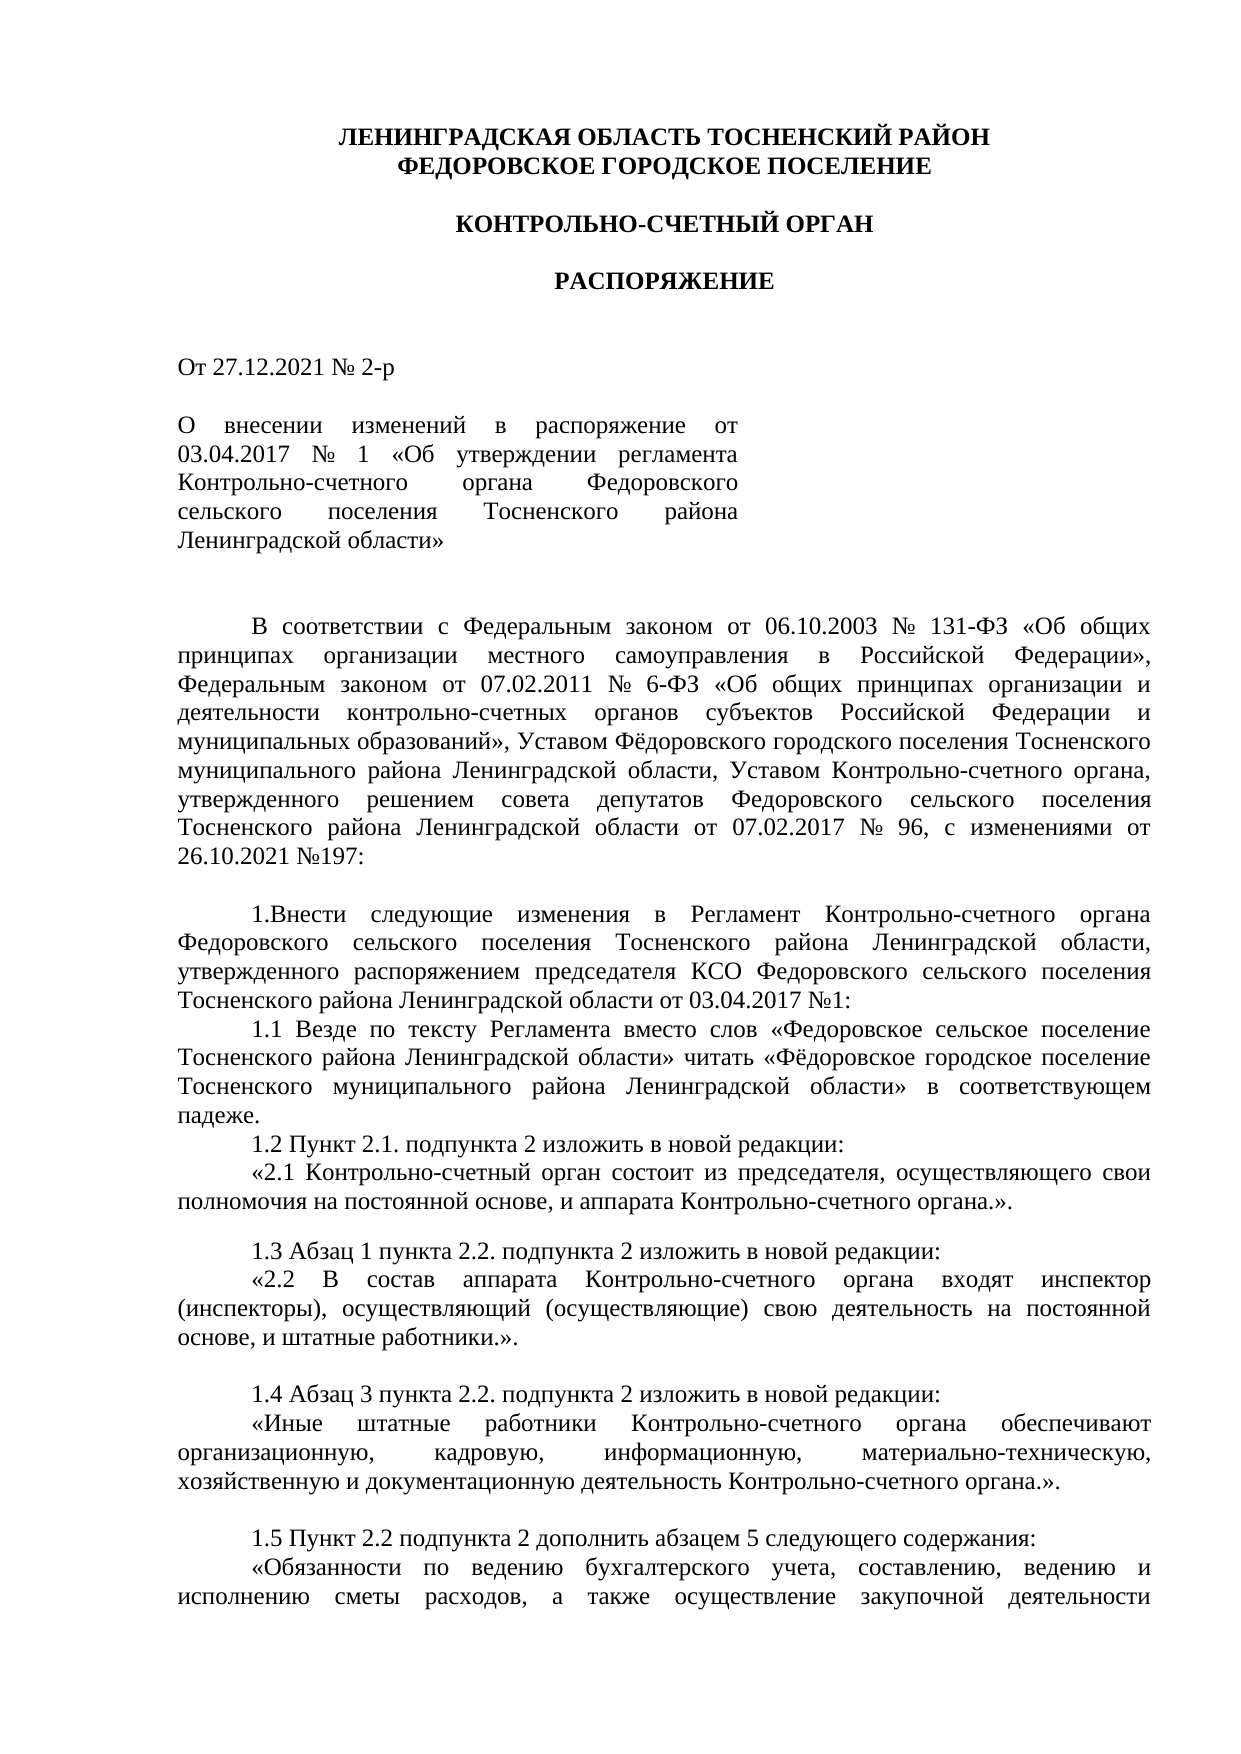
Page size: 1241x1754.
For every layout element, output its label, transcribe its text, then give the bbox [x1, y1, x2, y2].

text «2.1 Контрольно-счетный орган состоит из председателя, осуществляющего свои полномочия на постоянной основе, и аппарата Контрольно-счетного органа.». [177, 1157, 1152, 1215]
text От 27.12.2021 № 2-р [177, 352, 1152, 381]
text 1.2 Пункт 2.1. подпункта 2 изложить в новой редакции: [177, 1129, 1152, 1157]
text ФЕДОРОВСКОЕ ГОРОДСКОЕ ПОСЕЛЕНИЕ [177, 151, 1152, 180]
text 1.5 Пункт 2.2 подпункта 2 дополнить абзацем 5 следующего содержания: [177, 1523, 1152, 1552]
text РАСПОРЯЖЕНИЕ [177, 266, 1152, 295]
text «2.2 В состав аппарата Контрольно-счетного органа входят инспектор (инспекторы), осуществляющий (осуществляющие) свою деятельность на постоянной основе, и штатные работники.». [177, 1264, 1152, 1351]
text «Иные штатные работники Контрольно-счетного органа обеспечивают организационную, кадровую, информационную, материально-техническую, хозяйственную и документационную деятельность Контрольно-счетного органа.». [177, 1408, 1152, 1494]
text В соответствии с Федеральным законом от 06.10.2003 № 131-ФЗ «Об общих принципах организации местного самоуправления в Российской Федерации», Федеральным законом от 07.02.2011 № 6-ФЗ «Об общих принципах организации и деятельности контрольно-счетных органов субъектов Российской Федерации и муниципальных образований», Уставом Фёдоровского городского поселения Тосненского муниципального района Ленинградской области, Уставом Контрольно-счетного органа, утвержденного решением совета депутатов Федоровского сельского поселения Тосненского района Ленинградской области от 07.02.2017 № 96, с изменениями от 26.10.2021 №197: [177, 611, 1152, 870]
text 1.1 Везде по тексту Регламента вместо слов «Федоровское сельское поселение Тосненского района Ленинградской области» читать «Фёдоровское городское поселение Тосненского муниципального района Ленинградской области» в соответствующем падеже. [177, 1014, 1152, 1129]
text 1.4 Абзац 3 пункта 2.2. подпункта 2 изложить в новой редакции: [177, 1379, 1152, 1408]
text ЛЕНИНГРАДСКАЯ ОБЛАСТЬ ТОСНЕНСКИЙ РАЙОН [177, 122, 1152, 151]
text 1.Внести следующие изменения в Регламент Контрольно-счетного органа Федоровского сельского поселения Тосненского района Ленинградской области, утвержденного распоряжением председателя КСО Федоровского сельского поселения Тосненского района Ленинградской области от 03.04.2017 №1: [177, 899, 1152, 1014]
text О внесении изменений в распоряжение от 03.04.2017 № 1 «Об утверждении регламента Контрольно-счетного органа Федоровского сельского поселения Тосненского района Ленинградской области» [177, 410, 738, 554]
text КОНТРОЛЬНО-СЧЕТНЫЙ ОРГАН [177, 209, 1152, 237]
text 1.3 Абзац 1 пункта 2.2. подпункта 2 изложить в новой редакции: [177, 1236, 1152, 1264]
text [177, 1552, 1152, 1609]
